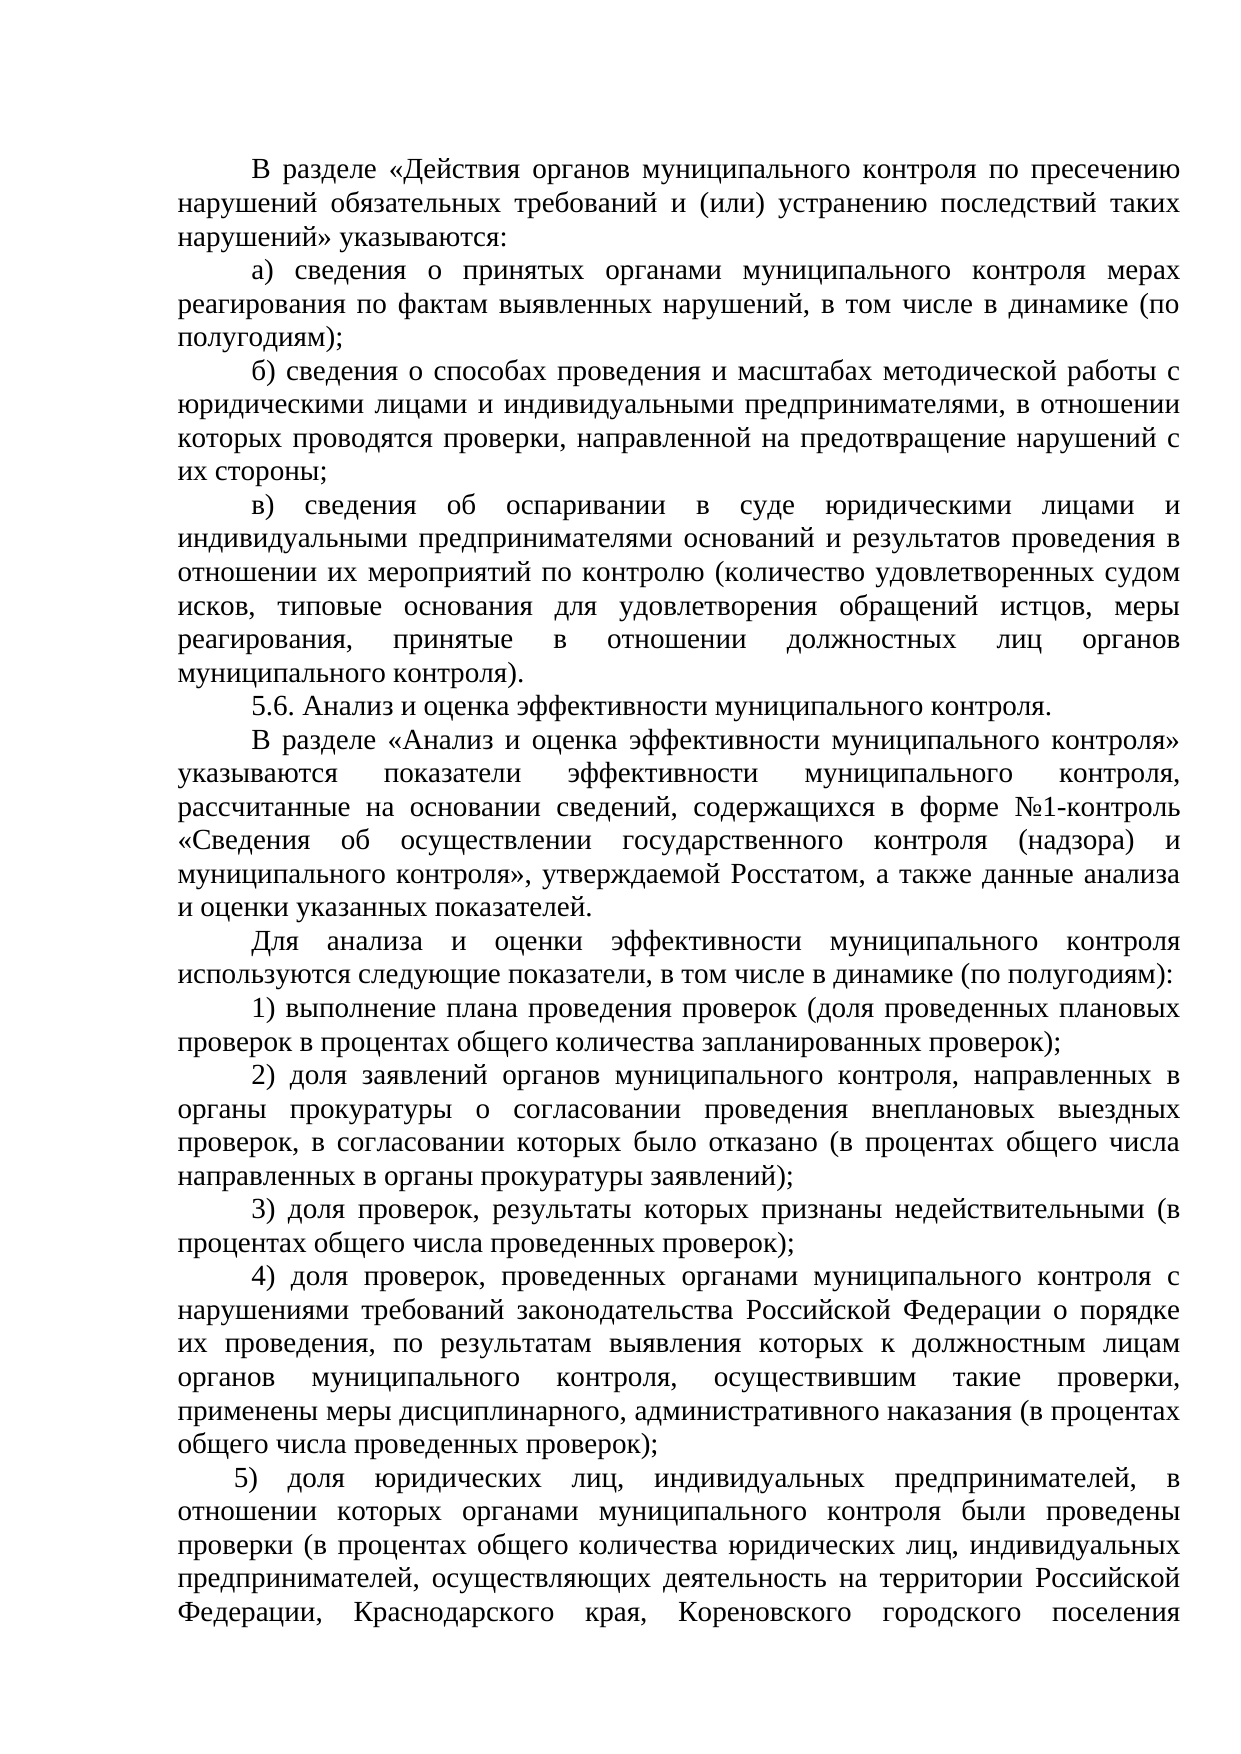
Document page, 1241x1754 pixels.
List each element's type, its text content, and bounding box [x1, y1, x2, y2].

text 3) доля проверок, результаты которых признаны недействительными (в процентах общего числа проведенных проверок); [177, 1191, 1181, 1258]
text в) сведения об оспаривании в суде юридическими лицами и индивидуальными предпринимателями оснований и результатов проведения в отношении их мероприятий по контролю (количество удовлетворенных судом исков, типовые основания для удовлетворения обращений истцов, меры реагирования, принятые в отношении должностных лиц органов муниципального контроля). [177, 487, 1181, 688]
text В разделе «Анализ и оценка эффективности муниципального контроля» указываются показатели эффективности муниципального контроля, рассчитанные на основании сведений, содержащихся в форме №1-контроль «Сведения об осуществлении государственного контроля (надзора) и муниципального контроля», утверждаемой Росстатом, а также данные анализа и оценки указанных показателей. [177, 722, 1181, 923]
text 4) доля проверок, проведенных органами муниципального контроля с нарушениями требований законодательства Российской Федерации о порядке их проведения, по результатам выявления которых к должностным лицам органов муниципального контроля, осуществившим такие проверки, применены меры дисциплинарного, административного наказания (в процентах общего числа проведенных проверок); [177, 1258, 1181, 1460]
text 1) выполнение плана проведения проверок (доля проведенных плановых проверок в процентах общего количества запланированных проверок); [177, 990, 1181, 1057]
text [177, 1460, 1181, 1627]
text 2) доля заявлений органов муниципального контроля, направленных в органы прокуратуры о согласовании проведения внеплановых выездных проверок, в согласовании которых было отказано (в процентах общего числа направленных в органы прокуратуры заявлений); [177, 1057, 1181, 1191]
text Для анализа и оценки эффективности муниципального контроля используются следующие показатели, в том числе в динамике (по полугодиям): [177, 923, 1181, 990]
text 5.6. Анализ и оценка эффективности муниципального контроля. [177, 688, 1181, 722]
text а) сведения о принятых органами муниципального контроля мерах реагирования по фактам выявленных нарушений, в том числе в динамике (по полугодиям); [177, 252, 1181, 353]
text б) сведения о способах проведения и масштабах методической работы с юридическими лицами и индивидуальными предпринимателями, в отношении которых проводятся проверки, направленной на предотвращение нарушений с их стороны; [177, 353, 1181, 487]
text В разделе «Действия органов муниципального контроля по пресечению нарушений обязательных требований и (или) устранению последствий таких нарушений» указываются: [177, 152, 1181, 252]
